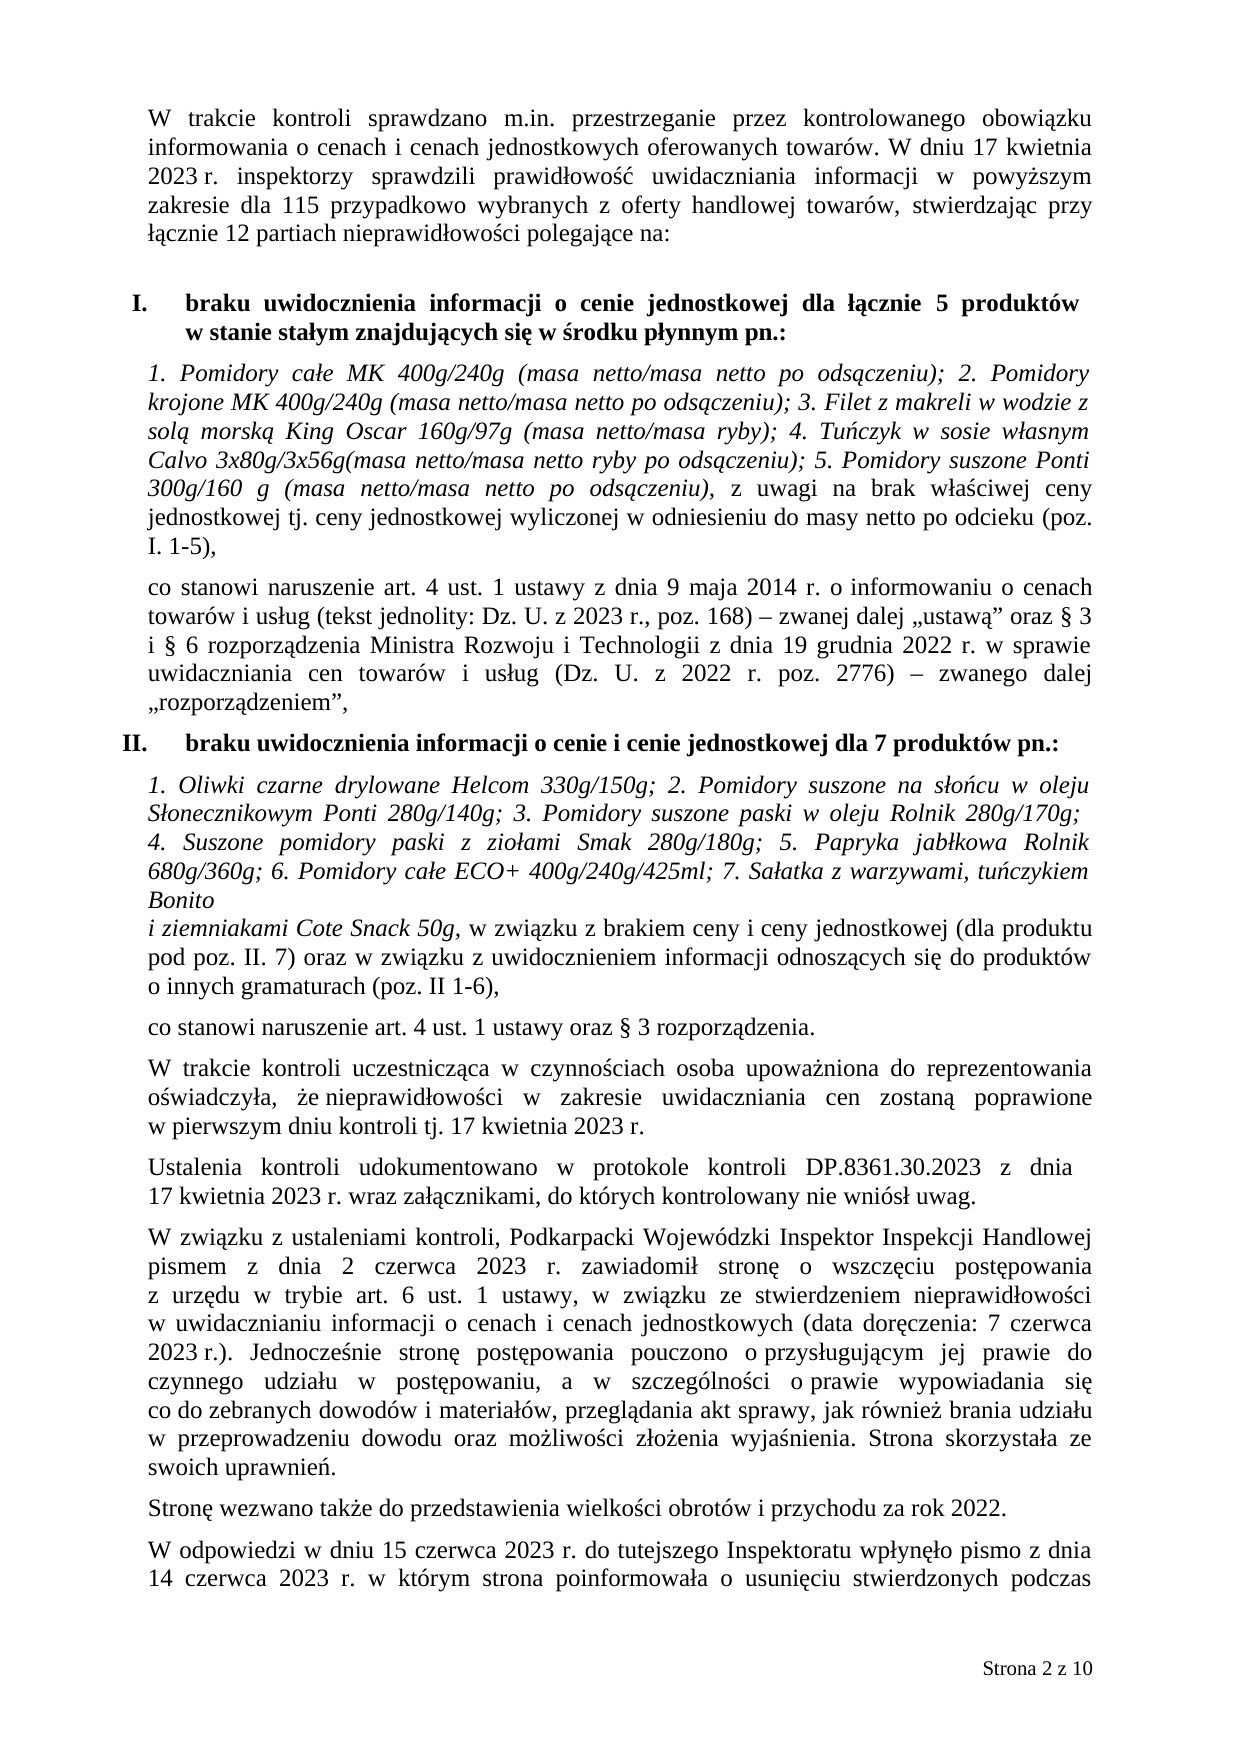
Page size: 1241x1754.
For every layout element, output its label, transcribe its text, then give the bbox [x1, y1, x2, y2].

text W trakcie kontroli uczestnicząca w czynnościach osoba upoważniona do reprezentowania oświadczyła, że nieprawidłowości w zakresie uwidaczniania cen zostaną poprawione w pierwszym dniu kontroli tj. 17 kwietnia 2023 r. [148, 1053, 1093, 1140]
text Ustalenia kontroli udokumentowano w protokole kontroli DP.8361.30.2023 z dnia 17 kwietnia 2023 r. wraz załącznikami, do których kontrolowany nie wniósł uwag. [148, 1152, 1093, 1210]
text Stronę wezwano także do przedstawienia wielkości obrotów i przychodu za rok 2022. [148, 1493, 1093, 1522]
list braku uwidocznienia informacji o cenie i cenie jednostkowej dla 7 produktów pn.: [148, 728, 1093, 757]
text 1. Oliwki czarne drylowane Helcom 330g/150g; 2. Pomidory suszone na słońcu w oleju Słonecznikowym Ponti 280g/140g; 3. Pomidory suszone paski w oleju Rolnik 280g/170g; 4. Suszone pomidory paski z ziołami Smak 280g/180g; 5. Papryka jabłkowa Rolnik 680g/360g; 6. Pomidory całe ECO+ 400g/240g/425ml; 7. Sałatka z warzywami, tuńczykiem Bonito i ziemniakami Cote Snack 50g, w związku z brakiem ceny i ceny jednostkowej (dla produktu pod poz. II. 7) oraz w związku z uwidocznieniem informacji odnoszących się do produktów o innych gramaturach (poz. II 1-6), [148, 770, 1093, 1000]
text W związku z ustaleniami kontroli, Podkarpacki Wojewódzki Inspektor Inspekcji Handlowej pismem z dnia 2 czerwca 2023 r. zawiadomił stronę o wszczęciu postępowania z urzędu w trybie art. 6 ust. 1 ustawy, w związku ze stwierdzeniem nieprawidłowości w uwidacznianiu informacji o cenach i cenach jednostkowych (data doręczenia: 7 czerwca 2023 r.). Jednocześnie stronę postępowania pouczono o przysługującym jej prawie do czynnego udziału w postępowaniu, a w szczególności o prawie wypowiadania się co do zebranych dowodów i materiałów, przeglądania akt sprawy, jak również brania udziału w przeprowadzeniu dowodu oraz możliwości złożenia wyjaśnienia. Strona skorzystała ze swoich uprawnień. [148, 1222, 1093, 1481]
text co stanowi naruszenie art. 4 ust. 1 ustawy z dnia 9 maja 2014 r. o informowaniu o cenach towarów i usług (tekst jednolity: Dz. U. z 2023 r., poz. 168) – zwanej dalej „ustawą” oraz § 3 i § 6 rozporządzenia Ministra Rozwoju i Technologii z dnia 19 grudnia 2022 r. w sprawie uwidaczniania cen towarów i usług (Dz. U. z 2022 r. poz. 2776) – zwanego dalej „rozporządzeniem”, [148, 572, 1093, 716]
text co stanowi naruszenie art. 4 ust. 1 ustawy oraz § 3 rozporządzenia. [148, 1012, 1093, 1041]
text 1. Pomidory całe MK 400g/240g (masa netto/masa netto po odsączeniu); 2. Pomidory krojone MK 400g/240g (masa netto/masa netto po odsączeniu); 3. Filet z makreli w wodzie z solą morską King Oscar 160g/97g (masa netto/masa ryby); 4. Tuńczyk w sosie własnym Calvo 3x80g/3x56g(masa netto/masa netto ryby po odsączeniu); 5. Pomidory suszone Ponti 300g/160 g (masa netto/masa netto po odsączeniu), z uwagi na brak właściwej ceny jednostkowej tj. ceny jednostkowej wyliczonej w odniesieniu do masy netto po odcieku (poz. I. 1-5), [148, 358, 1093, 560]
list braku uwidocznienia informacji o cenie jednostkowej dla łącznie 5 produktów w stanie stałym znajdujących się w środku płynnym pn.: [148, 288, 1093, 346]
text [148, 1535, 1093, 1592]
text W trakcie kontroli sprawdzano m.in. przestrzeganie przez kontrolowanego obowiązku informowania o cenach i cenach jednostkowych oferowanych towarów. W dniu 17 kwietnia 2023 r. inspektorzy sprawdzili prawidłowość uwidaczniania informacji w powyższym zakresie dla 115 przypadkowo wybranych z oferty handlowej towarów, stwierdzając przy łącznie 12 partiach nieprawidłowości polegające na: [148, 103, 1093, 247]
